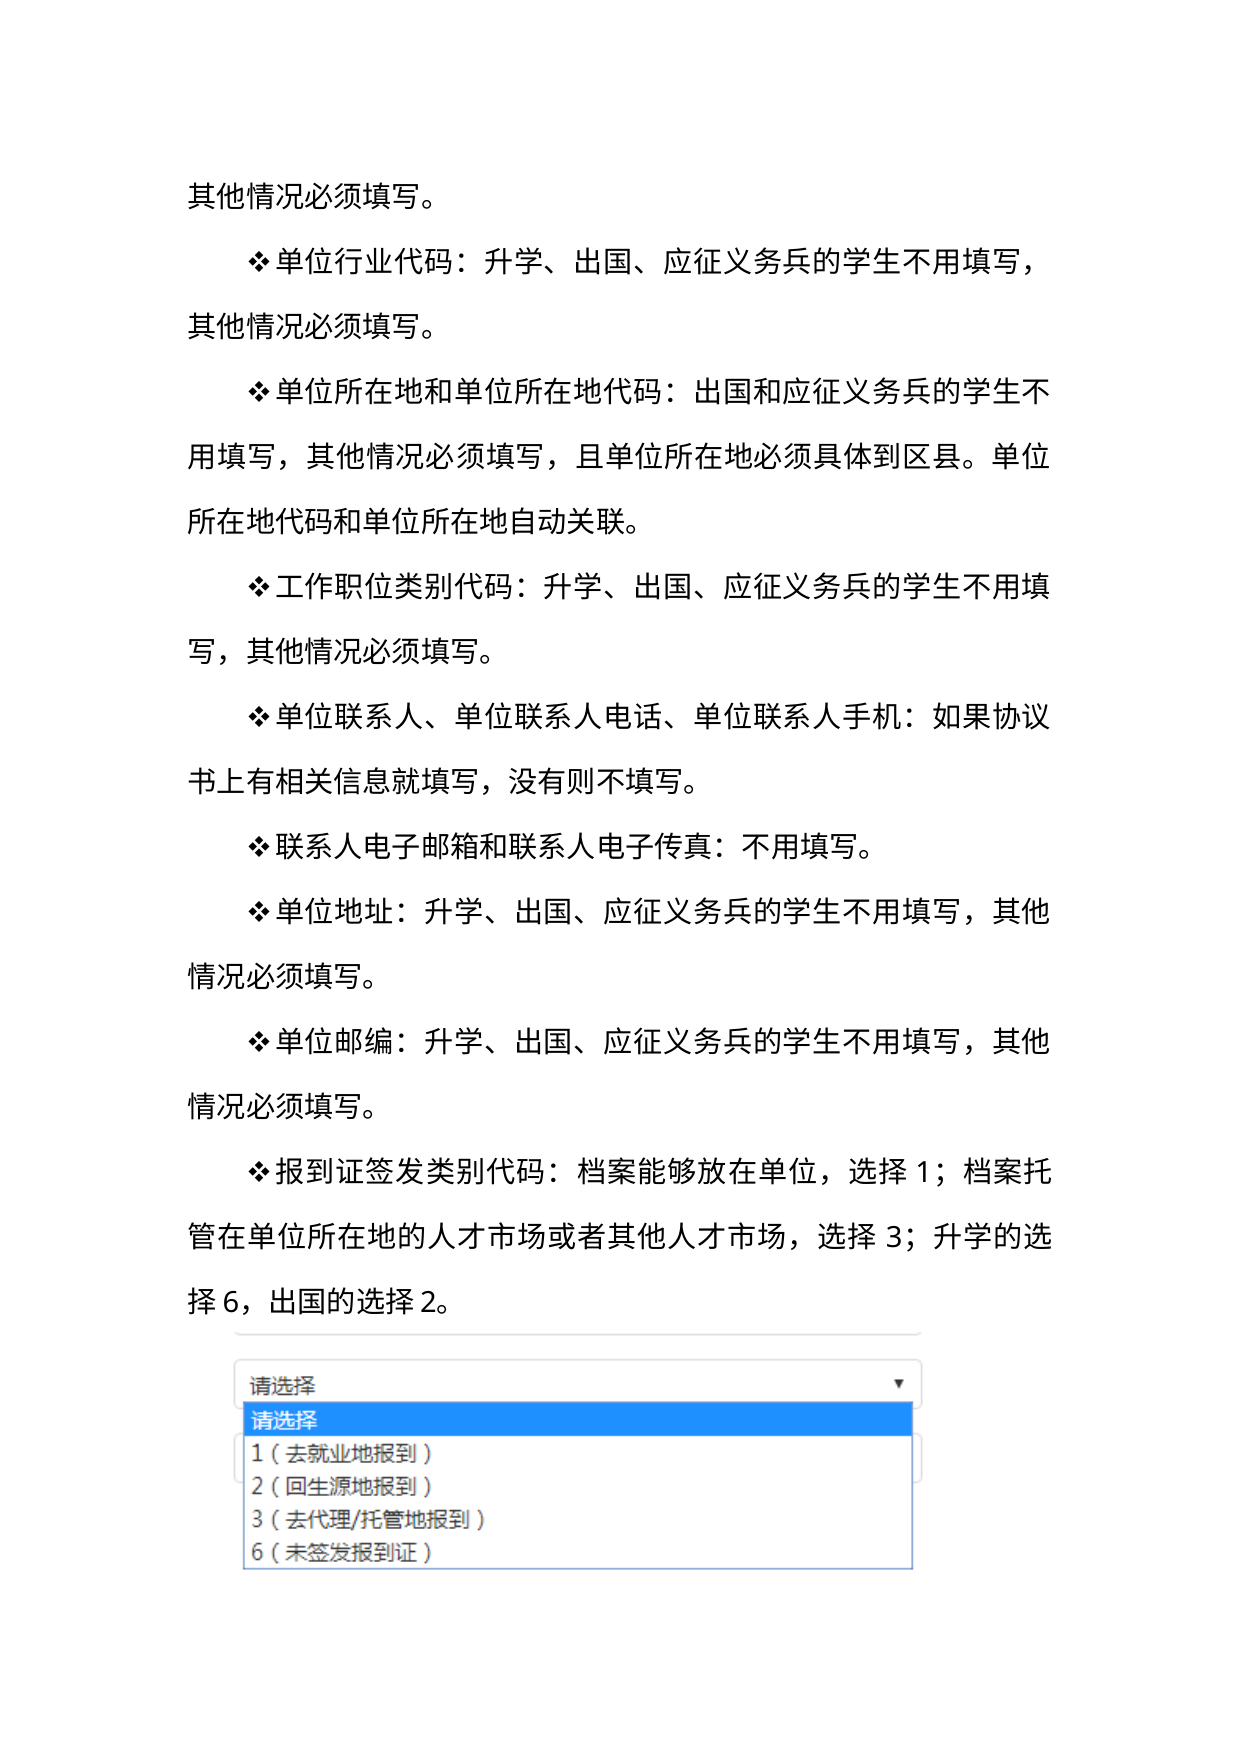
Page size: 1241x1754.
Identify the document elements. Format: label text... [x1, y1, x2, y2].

picture [187, 1332, 953, 1584]
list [187, 162, 1053, 227]
list 报到证签发类别代码：档案能够放在单位，选择1；档案托管在单位所在地的人才市场或者其他人才市场，选择3；升学的选择6，出国的选择2。 [187, 1137, 1053, 1332]
list 单位所在地和单位所在地代码：出国和应征义务兵的学生不用填写，其他情况必须填写，且单位所在地必须具体到区县。单位所在地代码和单位所在地自动关联。 [187, 357, 1053, 552]
list 单位行业代码：升学、出国、应征义务兵的学生不用填写，其他情况必须填写。 [187, 227, 1053, 357]
list 单位地址：升学、出国、应征义务兵的学生不用填写，其他情况必须填写。 [187, 877, 1053, 1007]
list 单位邮编：升学、出国、应征义务兵的学生不用填写，其他情况必须填写。 [187, 1007, 1053, 1137]
list 工作职位类别代码：升学、出国、应征义务兵的学生不用填写，其他情况必须填写。 [187, 552, 1053, 682]
list 单位联系人、单位联系人电话、单位联系人手机：如果协议书上有相关信息就填写，没有则不填写。 [187, 682, 1053, 812]
list 联系人电子邮箱和联系人电子传真：不用填写。 [187, 812, 1053, 877]
